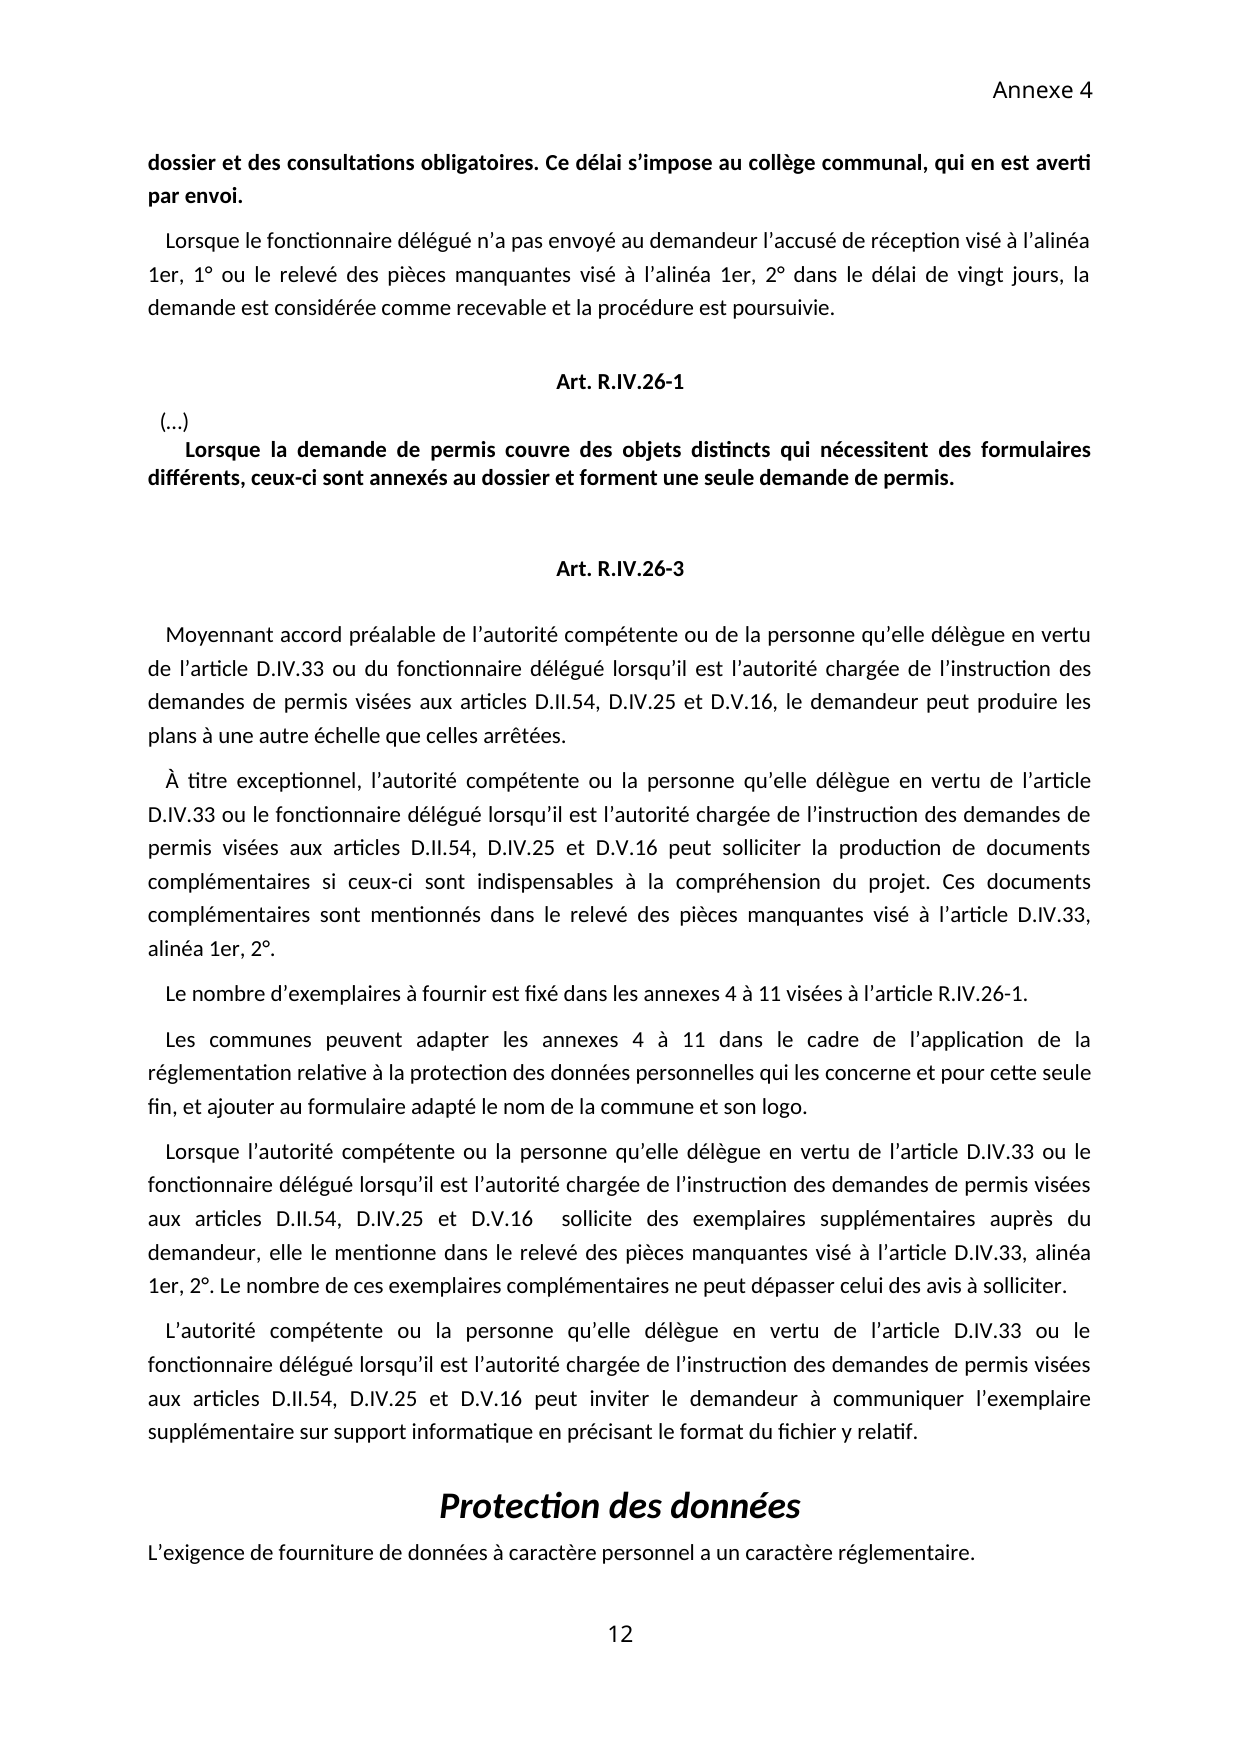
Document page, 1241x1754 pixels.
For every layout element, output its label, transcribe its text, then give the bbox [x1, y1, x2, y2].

text Protection des données [148, 1482, 1093, 1528]
text Lorsque le fonctionnaire délégué n’a pas envoyé au demandeur l’accusé de réception visé à l’alinéa 1er, 1° ou le relevé des pièces manquantes visé à l’alinéa 1er, 2° dans le délai de vingt jours, la demande est considérée comme recevable et la procédure est poursuivie. [148, 226, 1093, 322]
text Lorsque l’autorité compétente ou la personne qu’elle délègue en vertu de l’article D.IV.33 ou le fonctionnaire délégué lorsqu’il est l’autorité chargée de l’instruction des demandes de permis visées aux articles D.II.54, D.IV.25 et D.V.16 sollicite des exemplaires supplémentaires auprès du demandeur, elle le mentionne dans le relevé des pièces manquantes visé à l’article D.IV.33, alinéa 1er, 2°. Le nombre de ces exemplaires complémentaires ne peut dépasser celui des avis à solliciter. [148, 1137, 1093, 1299]
text À titre exceptionnel, l’autorité compétente ou la personne qu’elle délègue en vertu de l’article D.IV.33 ou le fonctionnaire délégué lorsqu’il est l’autorité chargée de l’instruction des demandes de permis visées aux articles D.II.54, D.IV.25 et D.V.16 peut solliciter la production de documents complémentaires si ceux-ci sont indispensables à la compréhension du projet. Ces documents complémentaires sont mentionnés dans le relevé des pièces manquantes visé à l’article D.IV.33, alinéa 1er, 2°. [148, 766, 1093, 962]
text L’exigence de fourniture de données à caractère personnel a un caractère réglementaire. [148, 1538, 1093, 1566]
text L’autorité compétente ou la personne qu’elle délègue en vertu de l’article D.IV.33 ou le fonctionnaire délégué lorsqu’il est l’autorité chargée de l’instruction des demandes de permis visées aux articles D.II.54, D.IV.25 et D.V.16 peut inviter le demandeur à communiquer l’exemplaire supplémentaire sur support informatique en précisant le format du fichier y relatif. [148, 1317, 1093, 1445]
text Moyennant accord préalable de l’autorité compétente ou de la personne qu’elle délègue en vertu de l’article D.IV.33 ou du fonctionnaire délégué lorsqu’il est l’autorité chargée de l’instruction des demandes de permis visées aux articles D.II.54, D.IV.25 et D.V.16, le demandeur peut produire les plans à une autre échelle que celles arrêtées. [148, 620, 1093, 749]
text (…) [148, 407, 1093, 435]
text Art. R.IV.26-1 [148, 367, 1093, 395]
text Les communes peuvent adapter les annexes 4 à 11 dans le cadre de l’application de la réglementation relative à la protection des données personnelles qui les concerne et pour cette seule fin, et ajouter au formulaire adapté le nom de la commune et son logo. [148, 1025, 1093, 1120]
text Lorsque la demande de permis couvre des objets distincts qui nécessitent des formulaires différents, ceux-ci sont annexés au dossier et forment une seule demande de permis. [148, 435, 1093, 491]
text Art. R.IV.26-3 [148, 554, 1093, 582]
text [148, 148, 1093, 209]
text Le nombre d’exemplaires à fournir est fixé dans les annexes 4 à 11 visées à l’article R.IV.26-1. [148, 979, 1093, 1007]
